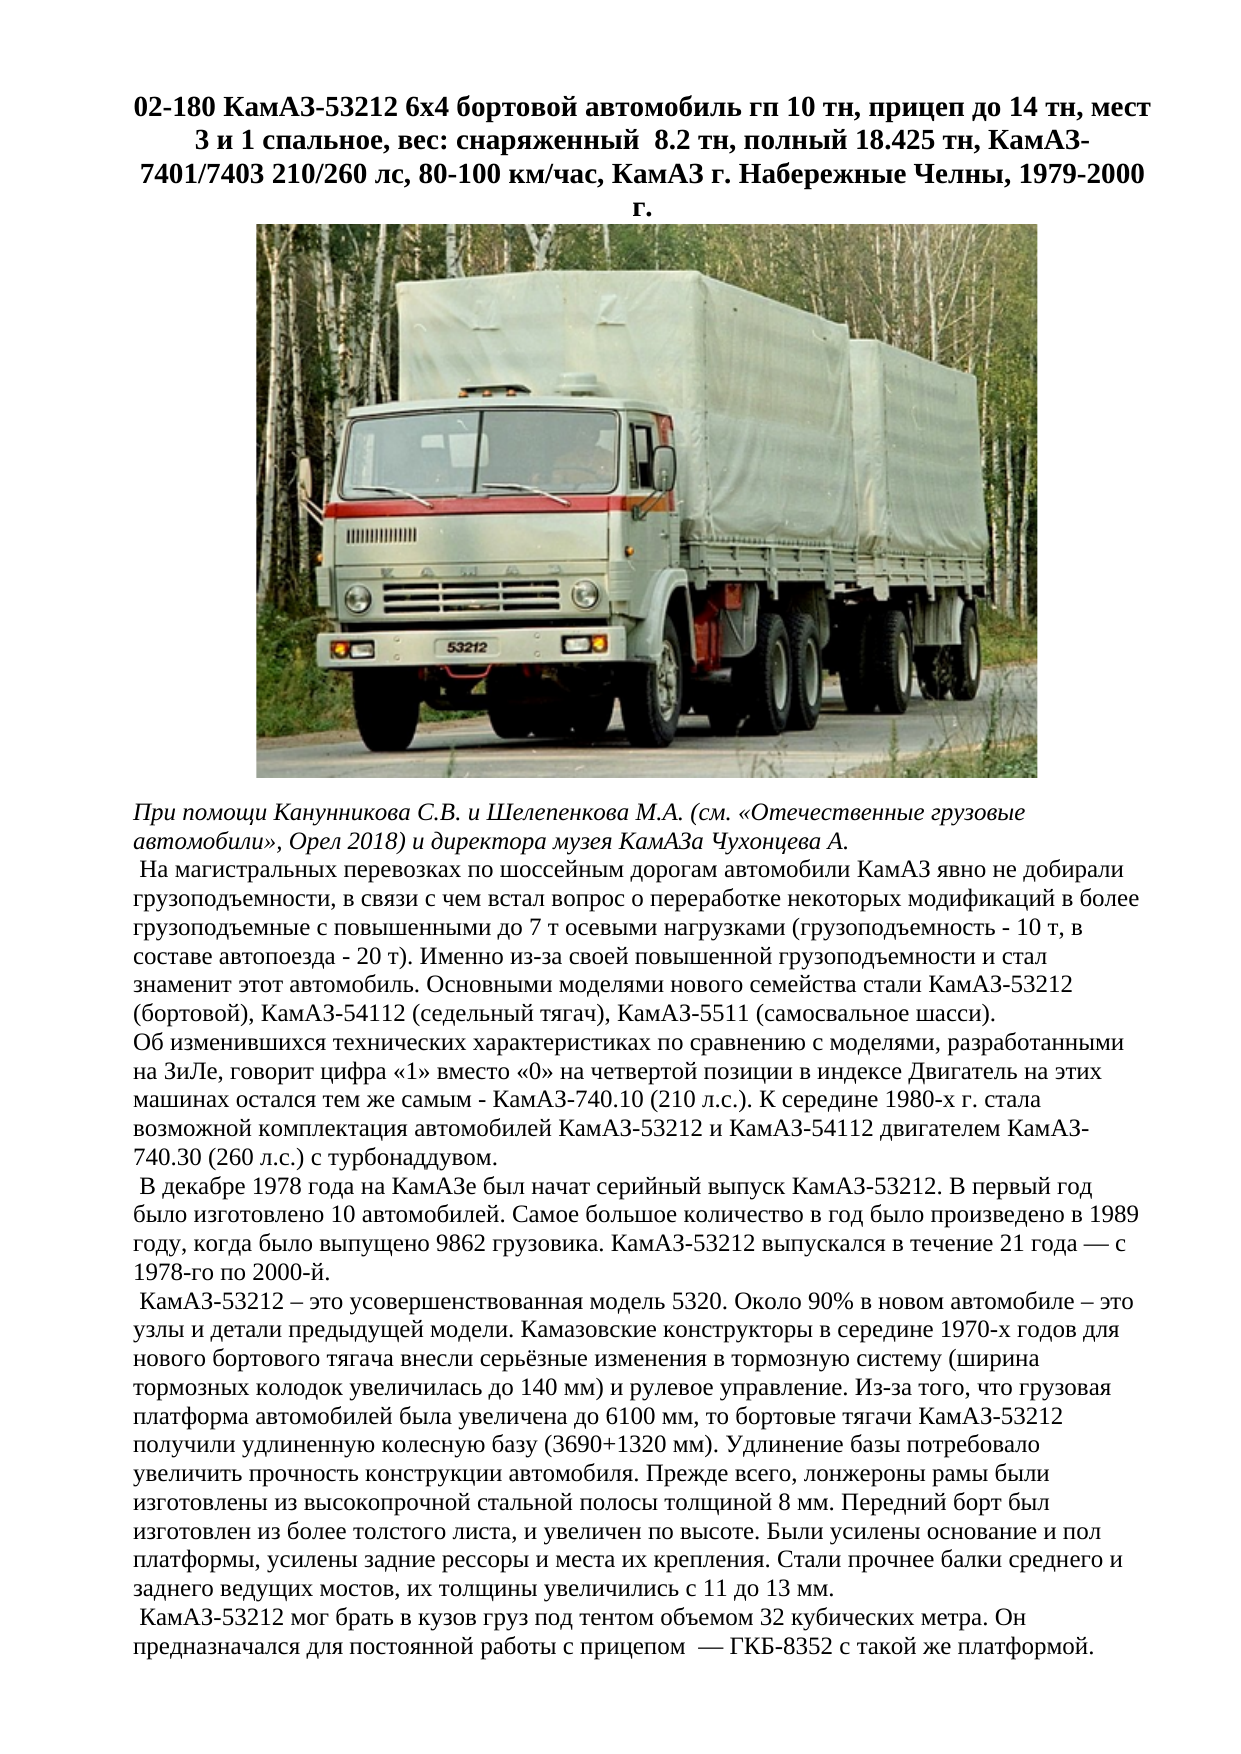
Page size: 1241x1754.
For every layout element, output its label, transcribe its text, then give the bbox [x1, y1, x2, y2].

text При помощи Канунникова С.В. и Шелепенкова М.А. (см. «Отечественные грузовые автомобили», Орел 2018) и директора музея КамАЗа Чухонцева А. [133, 797, 1152, 854]
text 02-180 КамАЗ-53212 6х4 бортовой автомобиль гп 10 тн, прицеп до 14 тн, мест 3 и 1 спальное, вес: снаряженный 8.2 тн, полный 18.425 тн, КамАЗ-7401/7403 210/260 лс, 80-100 км/час, КамАЗ г. Набережные Челны, 1979-2000 г. [133, 89, 1152, 223]
picture [256, 224, 1038, 778]
text КамАЗ-53212 – это усовершенствованная модель 5320. Около 90% в новом автомобиле – это узлы и детали предыдущей модели. Камазовские конструкторы в середине 1970-х годов для нового бортового тягача внесли серьёзные изменения в тормозную систему (ширина тормозных колодок увеличилась до 140 мм) и рулевое управление. Из-за того, что грузовая платформа автомобилей была увеличена до 6100 мм, то бортовые тягачи КамАЗ-53212 получили удлиненную колесную базу (3690+1320 мм). Удлинение базы потребовало увеличить прочность конструкции автомобиля. Прежде всего, лонжероны рамы были изготовлены из высокопрочной стальной полосы толщиной 8 мм. Передний борт был изготовлен из более толстого листа, и увеличен по высоте. Были усилены основание и пол платформы, усилены задние рессоры и места их крепления. Стали прочнее балки среднего и заднего ведущих мостов, их толщины увеличились с 11 до 13 мм. [133, 1286, 1152, 1602]
text На магистральных перевозках по шоссейным дорогам автомобили КамАЗ явно не добирали грузоподъемности, в связи с чем встал вопрос о переработке некоторых модификаций в более грузоподъемные с повышенными до 7 т осевыми нагрузками (грузоподъемность - 10 т, в составе автопоезда - 20 т). Именно из-за своей повышенной грузоподъемности и стал знаменит этот автомобиль. Основными моделями нового семейства стали КамАЗ-53212 (бортовой), КамАЗ-54112 (седельный тягач), КамАЗ-5511 (самосвальное шасси). [133, 854, 1152, 1027]
text Об изменившихся технических характеристиках по сравнению с моделями, разработанными на ЗиЛе, говорит цифра «1» вместо «0» на четвертой позиции в индексе Двигатель на этих машинах остался тем же самым - КамАЗ-740.10 (210 л.с.). К середине 1980-х г. стала возможной комплектация автомобилей КамАЗ-53212 и КамАЗ-54112 двигателем КамАЗ-740.30 (260 л.с.) с турбонаддувом. [133, 1027, 1152, 1171]
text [133, 1602, 1152, 1659]
text В декабре 1978 года на КамАЗе был начат серийный выпуск КамАЗ-53212. В первый год было изготовлено 10 автомобилей. Самое большое количество в год было произведено в 1989 году, когда было выпущено 9862 грузовика. КамАЗ-53212 выпускался в течение 21 года — с 1978-го по 2000-й. [133, 1171, 1152, 1286]
